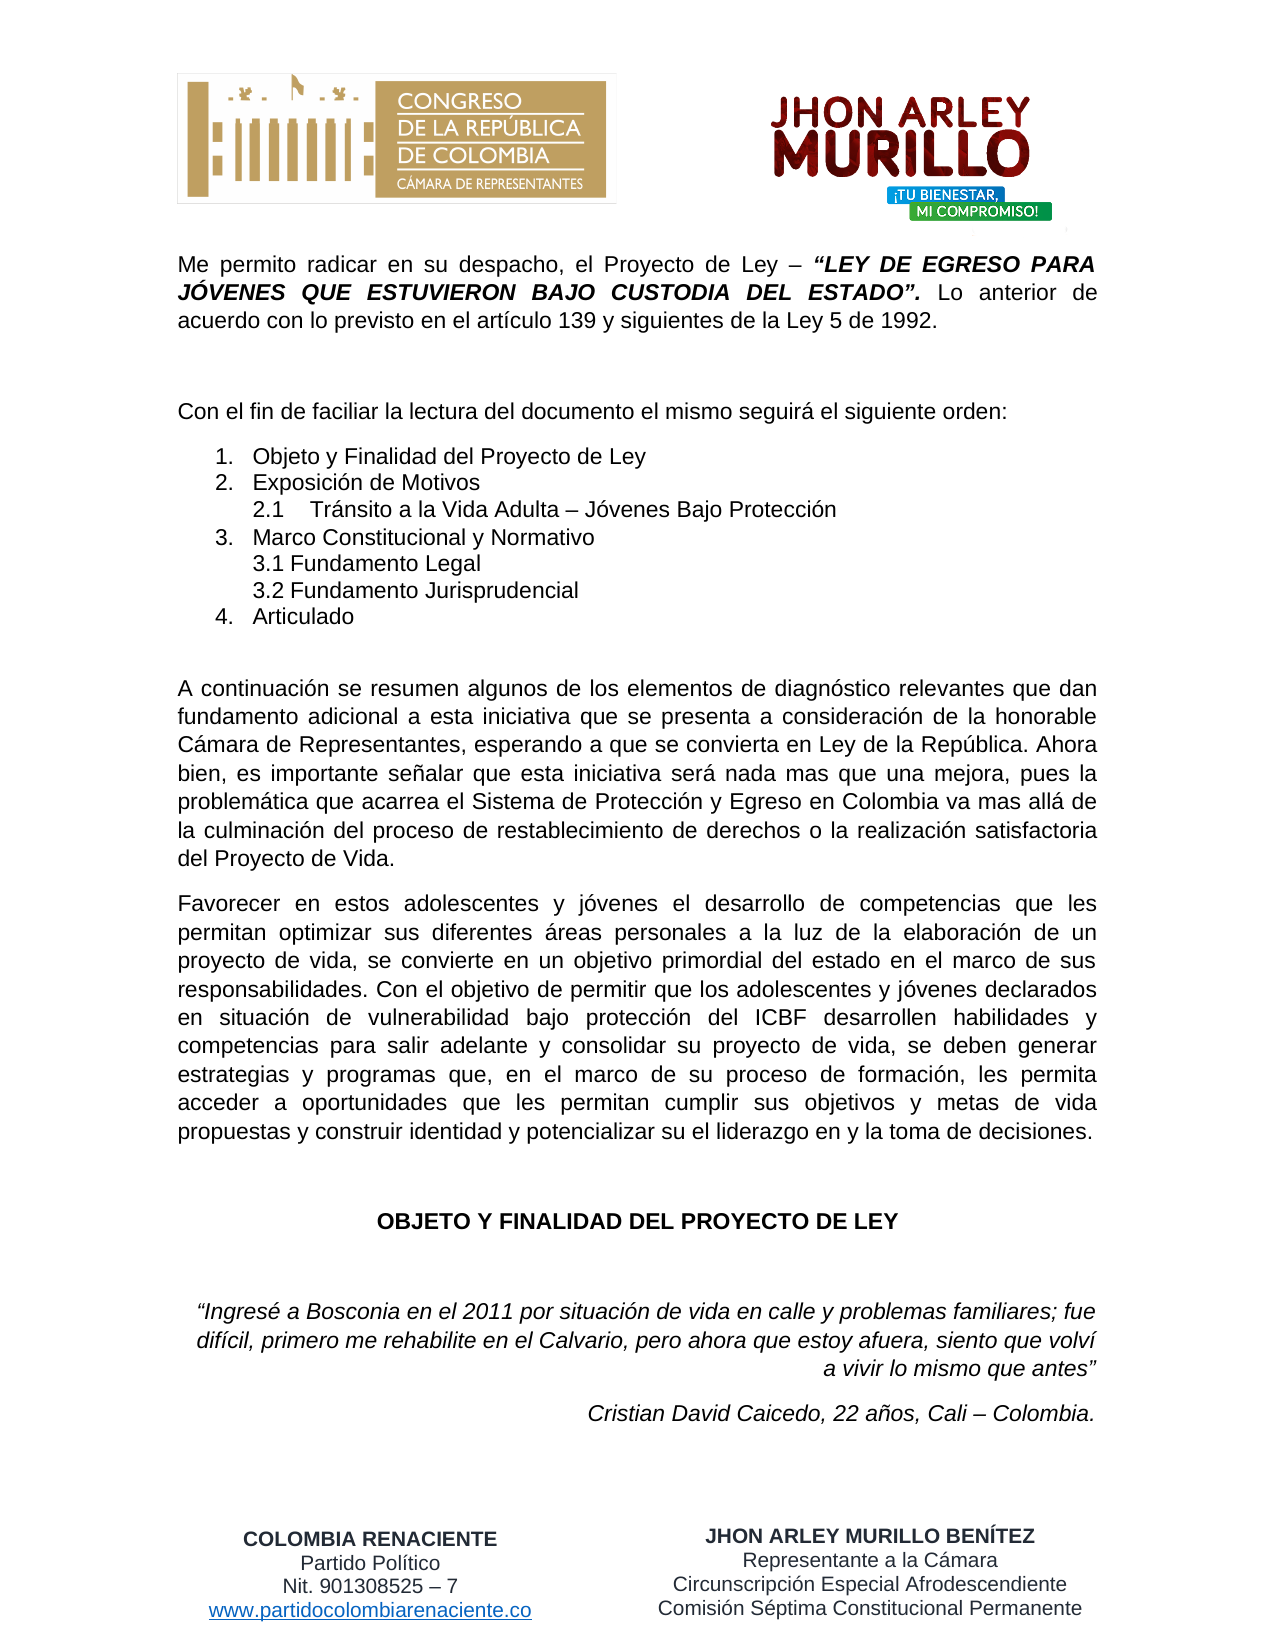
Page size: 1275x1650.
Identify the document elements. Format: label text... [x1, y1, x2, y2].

list Articulado [215, 603, 1098, 629]
picture [177, 73, 617, 204]
text Me permito radicar en su despacho, el Proyecto de Ley – “LEY DE EGRESO PARA JÓVENES QUE ESTUVIERON BAJO CUSTODIA DEL ESTADO”. Lo anterior de acuerdo con lo previsto en el artículo 139 y siguientes de la Ley 5 de 1992. [177, 251, 1098, 334]
picture [713, 44, 1082, 251]
text A continuación se resumen algunos de los elementos de diagnóstico relevantes que dan fundamento adicional a esta iniciativa que se presenta a consideración de la honorable Cámara de Representantes, esperando a que se convierta en Ley de la República. Ahora bien, es importante señalar que esta iniciativa será nada mas que una mejora, pues la problemática que acarrea el Sistema de Protección y Egreso en Colombia va mas allá de la culminación del proceso de restablecimiento de derechos o la realización satisfactoria del Proyecto de Vida. [177, 674, 1098, 871]
list Objeto y Finalidad del Proyecto de Ley [215, 443, 1098, 469]
text Favorecer en estos adolescentes y jóvenes el desarrollo de competencias que les permitan optimizar sus diferentes áreas personales a la luz de la elaboración de un proyecto de vida, se convierte en un objetivo primordial del estado en el marco de sus responsabilidades. Con el objetivo de permitir que los adolescentes y jóvenes declarados en situación de vulnerabilidad bajo protección del ICBF desarrollen habilidades y competencias para salir adelante y consolidar su proyecto de vida, se deben generar estrategias y programas que, en el marco de su proceso de formación, les permita acceder a oportunidades que les permitan cumplir sus objetivos y metas de vida propuestas y construir identidad y potencializar su el liderazgo en y la toma de decisiones. [177, 890, 1098, 1144]
text OBJETO Y FINALIDAD DEL PROYECTO DE LEY [177, 1208, 1098, 1234]
list Marco Constitucional y Normativo [215, 524, 1098, 550]
list Exposición de Motivos [215, 469, 1098, 496]
text “Ingresé a Bosconia en el 2011 por situación de vida en calle y problemas familiares; fue difícil, primero me rehabilite en el Calvario, pero ahora que estoy afuera, siento que volví a vivir lo mismo que antes” [177, 1298, 1098, 1381]
list 2.1 Tránsito a la Vida Adulta – Jóvenes Bajo Protección [252, 496, 1098, 522]
list Fundamento Legal [252, 550, 1098, 577]
list Fundamento Jurisprudencial [252, 577, 1098, 603]
text Cristian David Caicedo, 22 años, Cali – Colombia. [177, 1400, 1098, 1426]
text Con el fin de faciliar la lectura del documento el mismo seguirá el siguiente orden: [177, 398, 1098, 424]
